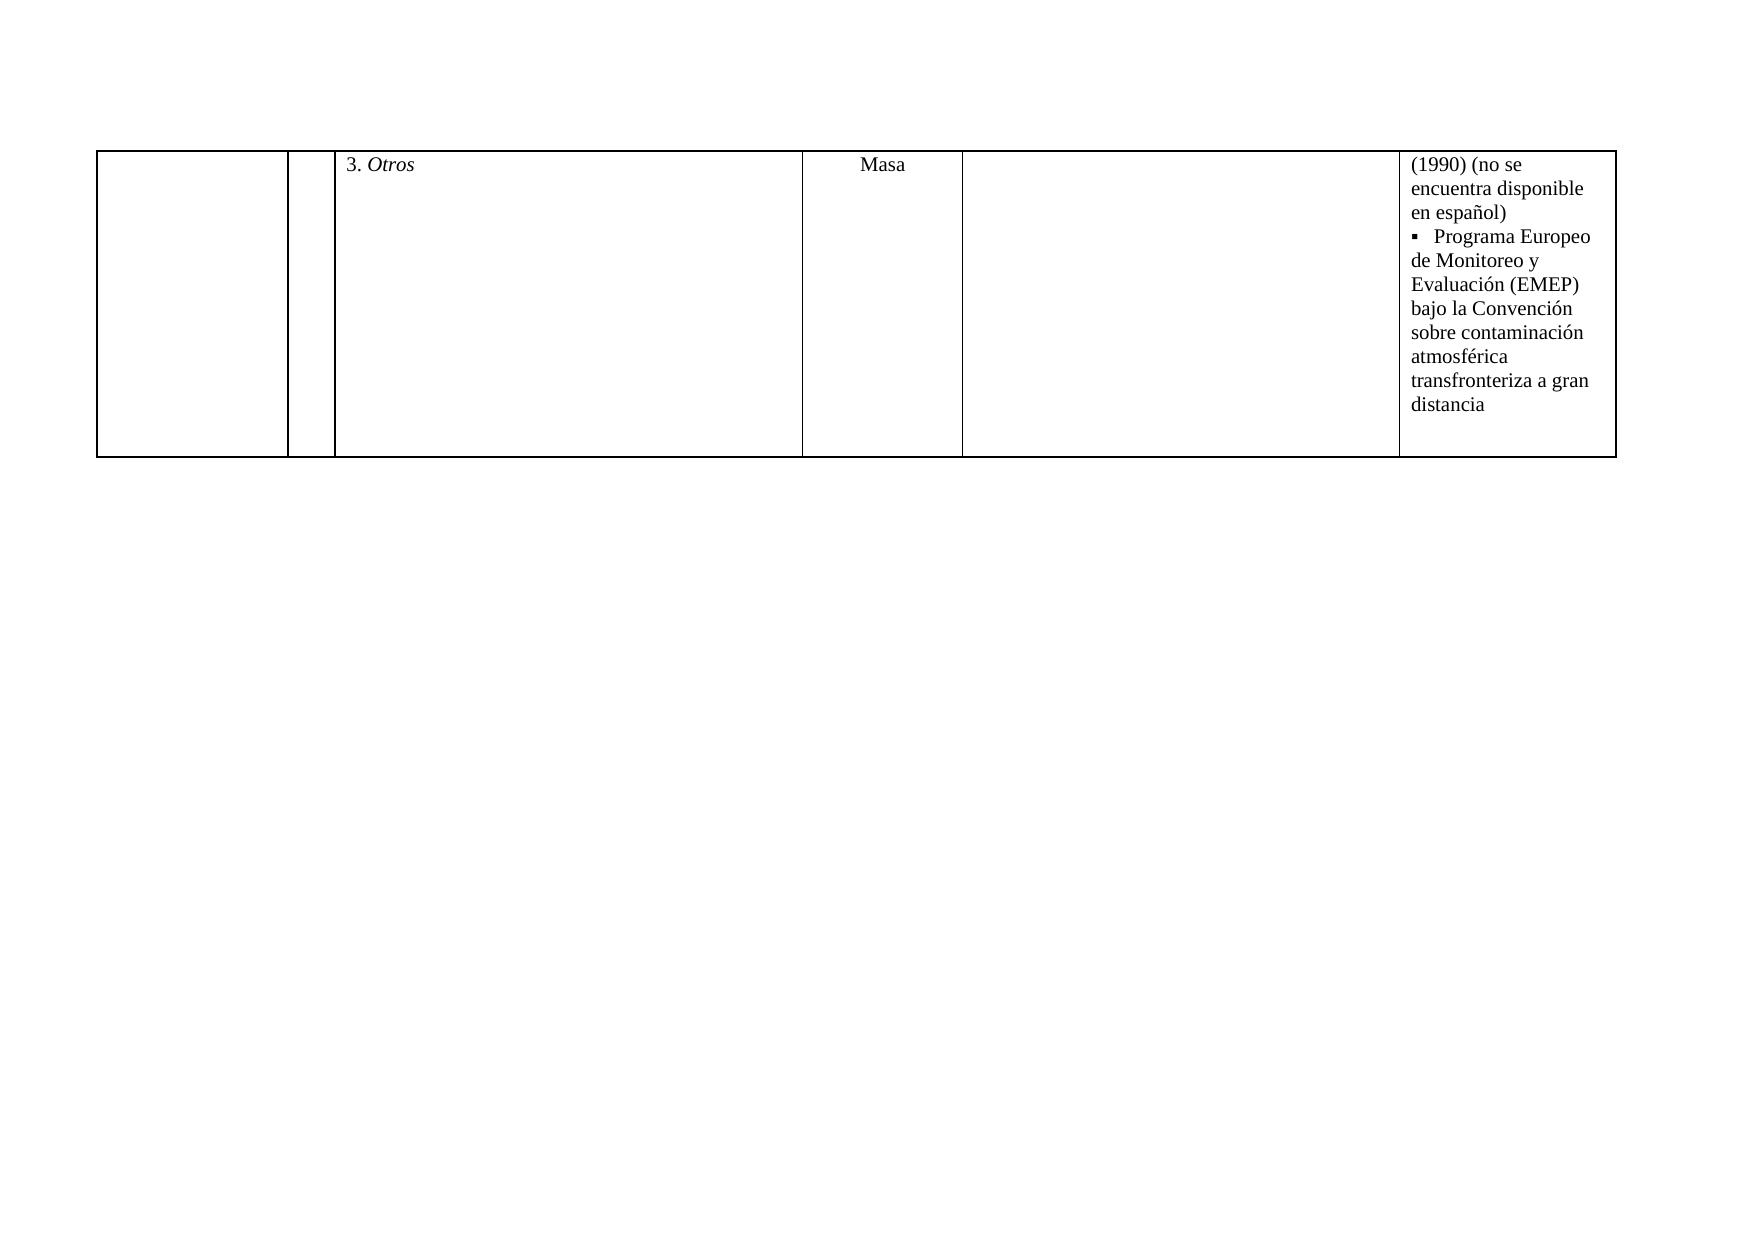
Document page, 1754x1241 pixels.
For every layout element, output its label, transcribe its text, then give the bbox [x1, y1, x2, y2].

table_cell 3. Otros [336, 152, 802, 456]
table_cell [289, 152, 334, 456]
table_cell Masa [803, 152, 962, 456]
